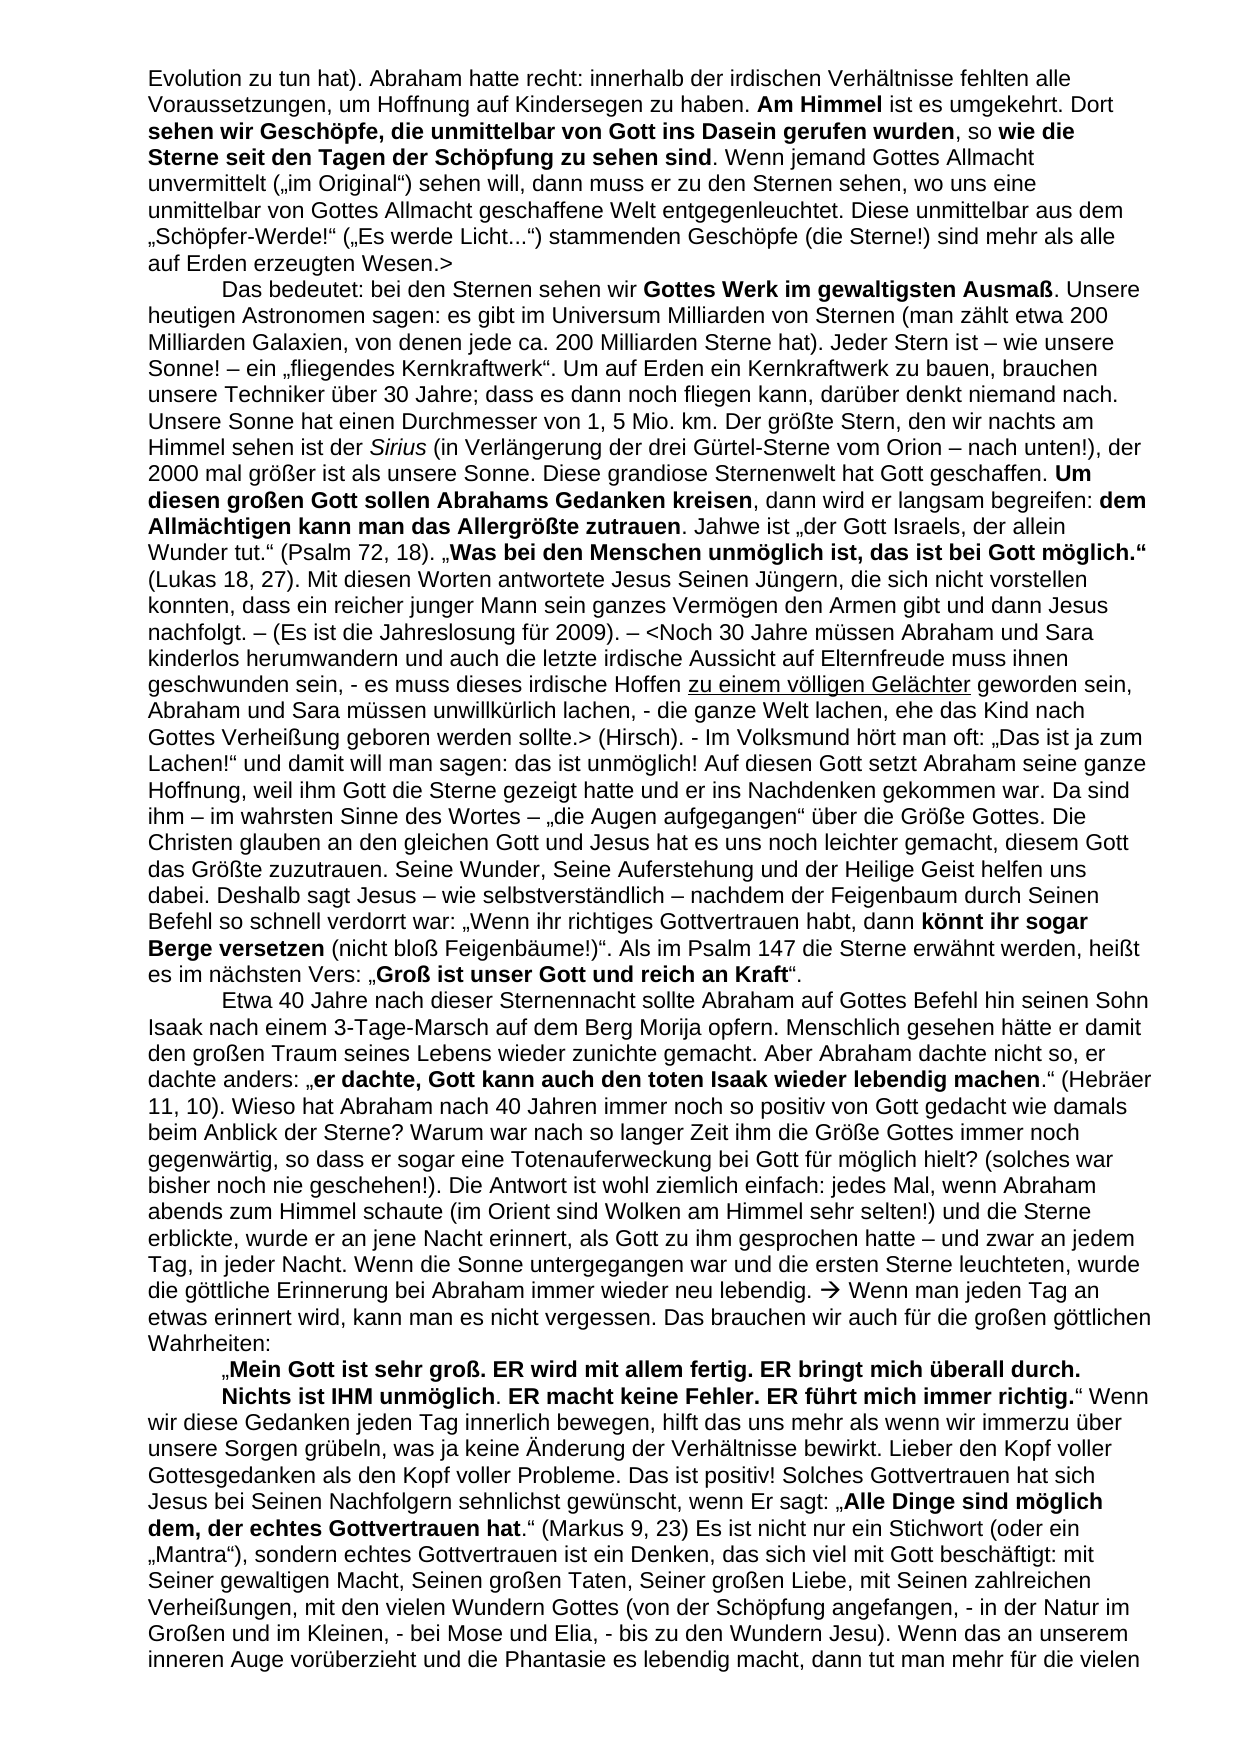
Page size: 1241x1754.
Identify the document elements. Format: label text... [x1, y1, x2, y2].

text Das bedeutet: bei den Sternen sehen wir Gottes Werk im gewaltigsten Ausmaß. Unsere heutigen Astronomen sagen: es gibt im Universum Milliarden von Sternen (man zählt etwa 200 Milliarden Galaxien, von denen jede ca. 200 Milliarden Sterne hat). Jeder Stern ist – wie unsere Sonne! – ein „fliegendes Kernkraftwerk“. Um auf Erden ein Kernkraftwerk zu bauen, brauchen unsere Techniker über 30 Jahre; dass es dann noch fliegen kann, darüber denkt niemand nach. Unsere Sonne hat einen Durchmesser von 1, 5 Mio. km. Der größte Stern, den wir nachts am Himmel sehen ist der Sirius (in Verlängerung der drei Gürtel-Sterne vom Orion – nach unten!), der 2000 mal größer ist als unsere Sonne. Diese grandiose Sternenwelt hat Gott geschaffen. Um diesen großen Gott sollen Abrahams Gedanken kreisen, dann wird er langsam begreifen: dem Allmächtigen kann man das Allergrößte zutrauen. Jahwe ist „der Gott Israels, der allein Wunder tut.“ (Psalm 72, 18). „Was bei den Menschen unmöglich ist, das ist bei Gott möglich.“ (Lukas 18, 27). Mit diesen Worten antwortete Jesus Seinen Jüngern, die sich nicht vorstellen konnten, dass ein reicher junger Mann sein ganzes Vermögen den Armen gibt und dann Jesus nachfolgt. – (Es ist die Jahreslosung für 2009). – <Noch 30 Jahre müssen Abraham und Sara kinderlos herumwandern und auch die letzte irdische Aussicht auf Elternfreude muss ihnen geschwunden sein, - es muss dieses irdische Hoffen zu einem völligen Gelächter geworden sein, Abraham und Sara müssen unwillkürlich lachen, - die ganze Welt lachen, ehe das Kind nach Gottes Verheißung geboren werden sollte.> (Hirsch). - Im Volksmund hört man oft: „Das ist ja zum Lachen!“ und damit will man sagen: das ist unmöglich! Auf diesen Gott setzt Abraham seine ganze Hoffnung, weil ihm Gott die Sterne gezeigt hatte und er ins Nachdenken gekommen war. Da sind ihm – im wahrsten Sinne des Wortes – „die Augen aufgegangen“ über die Größe Gottes. Die Christen glauben an den gleichen Gott und Jesus hat es uns noch leichter gemacht, diesem Gott das Größte zuzutrauen. Seine Wunder, Seine Auferstehung und der Heilige Geist helfen uns dabei. Deshalb sagt Jesus – wie selbstverständlich – nachdem der Feigenbaum durch Seinen Befehl so schnell verdorrt war: „Wenn ihr richtiges Gottvertrauen habt, dann könnt ihr sogar Berge versetzen (nicht bloß Feigenbäume!)“. Als im Psalm 147 die Sterne erwähnt werden, heißt es im nächsten Vers: „Groß ist unser Gott und reich an Kraft“. [148, 276, 1152, 987]
text Etwa 40 Jahre nach dieser Sternennacht sollte Abraham auf Gottes Befehl hin seinen Sohn Isaak nach einem 3-Tage-Marsch auf dem Berg Morija opfern. Menschlich gesehen hätte er damit den großen Traum seines Lebens wieder zunichte gemacht. Aber Abraham dachte nicht so, er dachte anders: „er dachte, Gott kann auch den toten Isaak wieder lebendig machen.“ (Hebräer 11, 10). Wieso hat Abraham nach 40 Jahren immer noch so positiv von Gott gedacht wie damals beim Anblick der Sterne? Warum war nach so langer Zeit ihm die Größe Gottes immer noch gegenwärtig, so dass er sogar eine Totenauferweckung bei Gott für möglich hielt? (solches war bisher noch nie geschehen!). Die Antwort ist wohl ziemlich einfach: jedes Mal, wenn Abraham abends zum Himmel schaute (im Orient sind Wolken am Himmel sehr selten!) und die Sterne erblickte, wurde er an jene Nacht erinnert, als Gott zu ihm gesprochen hatte – und zwar an jedem Tag, in jeder Nacht. Wenn die Sonne untergegangen war und die ersten Sterne leuchteten, wurde die göttliche Erinnerung bei Abraham immer wieder neu lebendig. Wenn man jeden Tag an etwas erinnert wird, kann man es nicht vergessen. Das brauchen wir auch für die großen göttlichen Wahrheiten: [148, 987, 1152, 1356]
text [148, 65, 1152, 276]
text „Mein Gott ist sehr groß. ER wird mit allem fertig. ER bringt mich überall durch. [148, 1356, 1152, 1383]
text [148, 1383, 1152, 1673]
